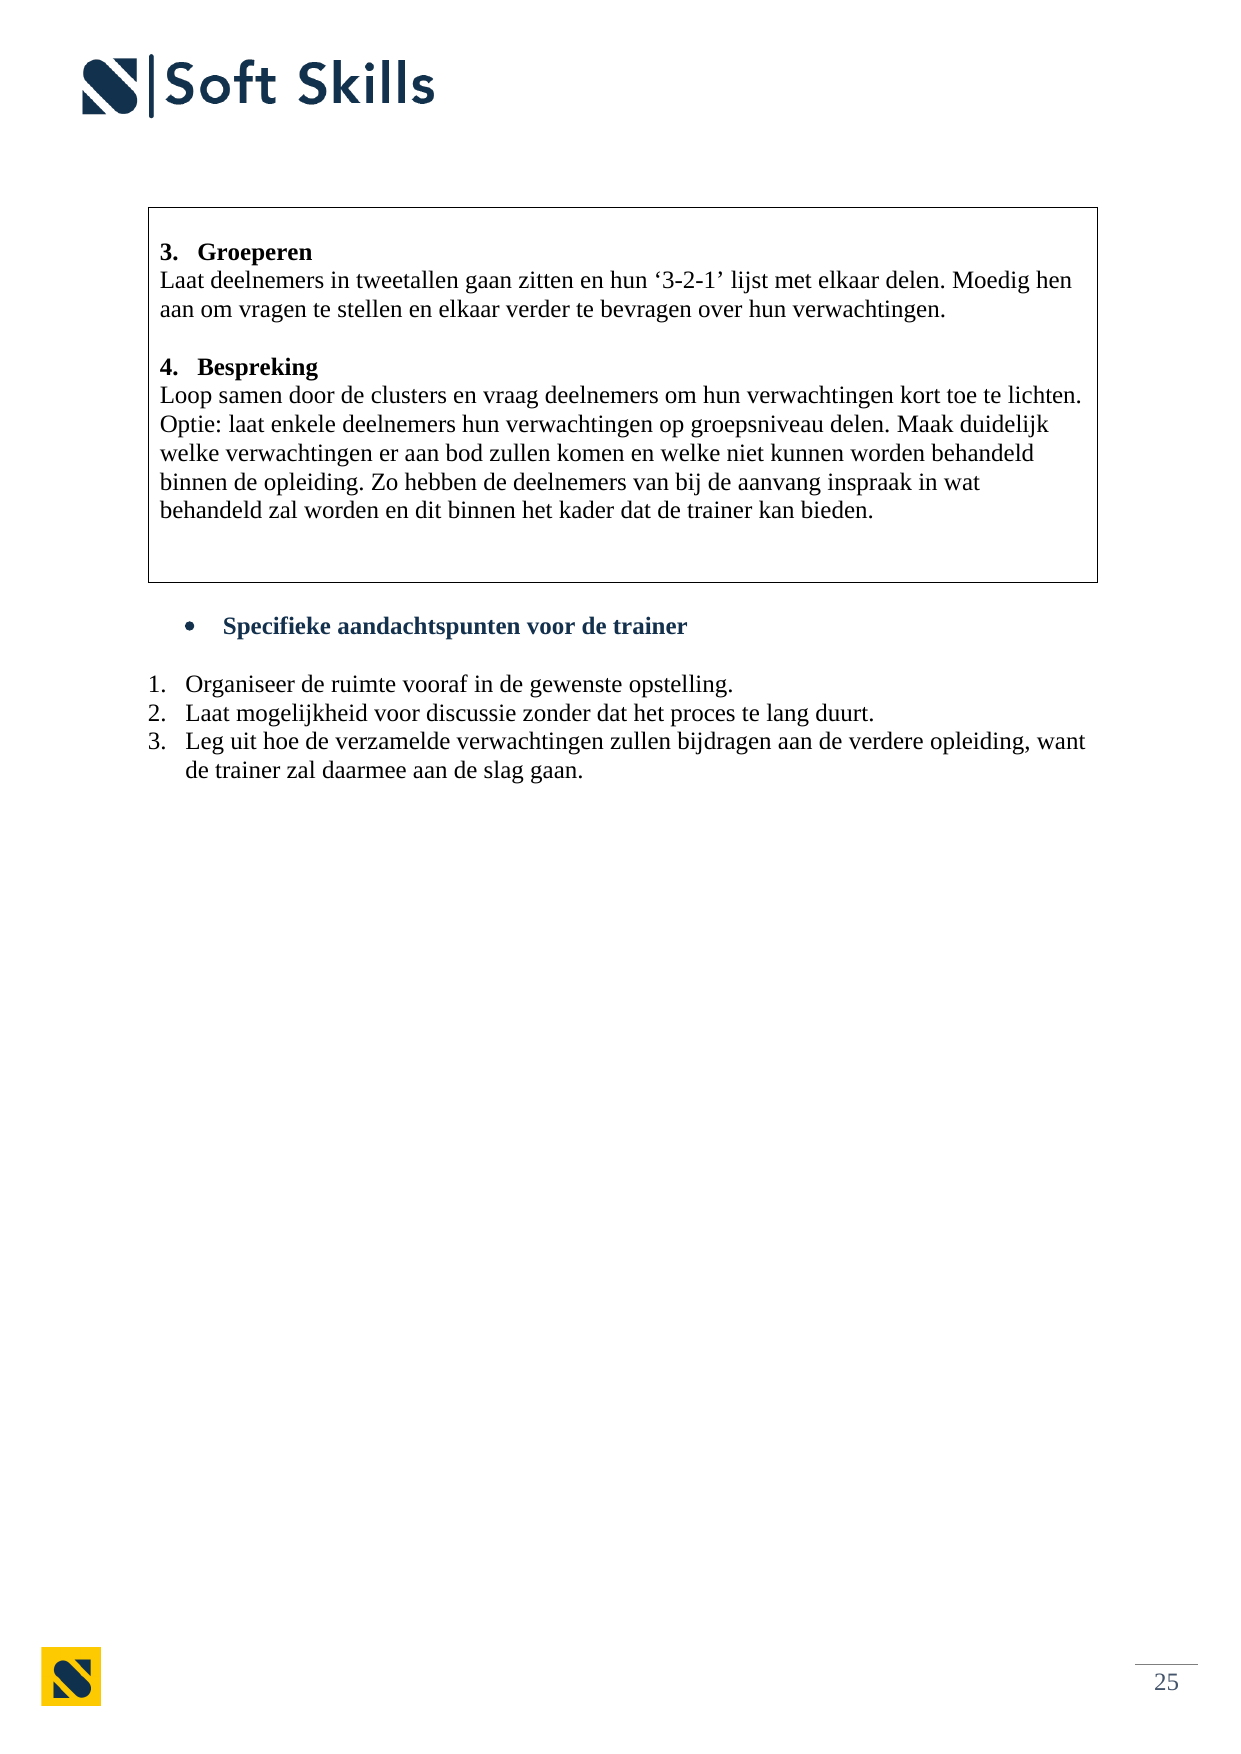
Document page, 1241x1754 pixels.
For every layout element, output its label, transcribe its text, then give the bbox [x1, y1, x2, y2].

list Organiseer de ruimte vooraf in de gewenste opstelling. [148, 669, 1092, 698]
list Laat mogelijkheid voor discussie zonder dat het proces te lang duurt. [148, 698, 1092, 726]
picture [41, 1647, 101, 1706]
list Specifieke aandachtspunten voor de trainer [185, 611, 1092, 640]
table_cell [149, 208, 1097, 582]
list Leg uit hoe de verzamelde verwachtingen zullen bijdragen aan de verdere opleiding, want de trainer zal daarmee aan de slag gaan. [148, 726, 1092, 784]
picture [61, 48, 439, 129]
